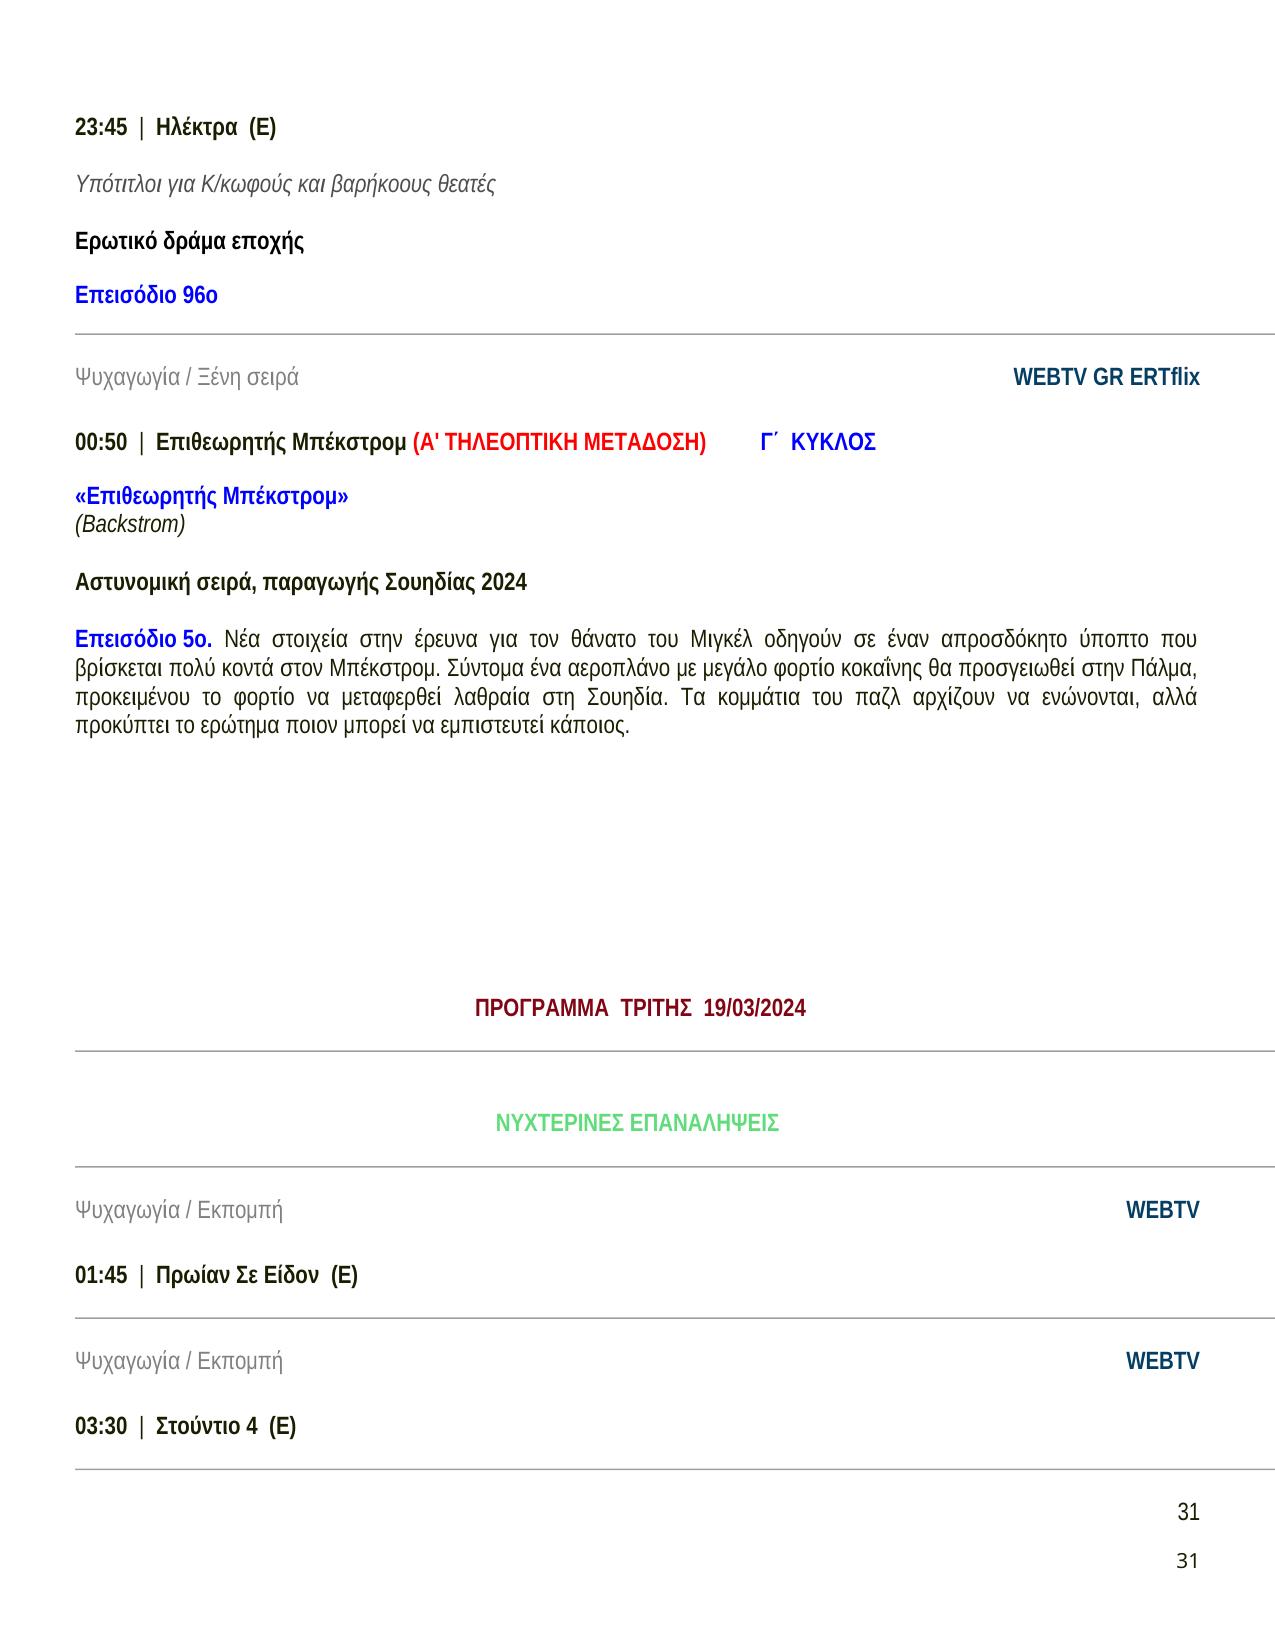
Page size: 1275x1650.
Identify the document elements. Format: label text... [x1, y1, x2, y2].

text Eπεισόδιο 5o. Νέα στοιχεία στην έρευνα για τον θάνατο του Μιγκέλ οδηγούν σε έναν απροσδόκητο ύποπτο που βρίσκεται πολύ κοντά στον Μπέκστρομ. Σύντομα ένα αεροπλάνο με μεγάλο φορτίο κοκαΐνης θα προσγειωθεί στην Πάλμα, προκειμένου το φορτίο να μεταφερθεί λαθραία στη Σουηδία. Τα κομμάτια του παζλ αρχίζουν να ενώνονται, αλλά προκύπτει το ερώτημα ποιον μπορεί να εμπιστευτεί κάποιος. [75, 596, 1200, 739]
text «Επιθεωρητής Μπέκστρομ» [75, 481, 1200, 509]
text 03:30 | Στούντιο 4 (E) [75, 1375, 1200, 1468]
text 01:45 | Πρωίαν Σε Είδον (E) [75, 1223, 1200, 1317]
text Eπεισόδιο 96ο [75, 280, 1200, 308]
table_header Ψυχαγωγία / Ξένη σειρά [75, 362, 637, 391]
text (Backstrom) [75, 509, 1200, 567]
text 23:45 | Ηλέκτρα (E) Υπότιτλοι για K/κωφούς και βαρήκοους θεατές Ερωτικό δράμα εποχής [75, 75, 1200, 255]
text ΝΥΧΤΕΡΙΝΕΣ ΕΠΑΝΑΛΗΨΕΙΣ [75, 1108, 1200, 1137]
table_header Ψυχαγωγία / Εκπομπή [75, 1346, 637, 1375]
text ΠΡΟΓΡΑΜΜΑ ΤΡΙΤΗΣ 19/03/2024 [75, 993, 1200, 1022]
table_header WEBTV [638, 1346, 1200, 1375]
table_header WEBTV [638, 1195, 1200, 1223]
text 00:50 | Επιθεωρητής Μπέκστρομ (Α' ΤΗΛΕΟΠΤΙΚΗ ΜΕΤΑΔΟΣΗ) Γ΄ ΚΥΚΛΟΣ [75, 391, 1200, 456]
text Αστυνομική σειρά, παραγωγής Σουηδίας 2024 [75, 567, 1200, 596]
table_header Ψυχαγωγία / Εκπομπή [75, 1195, 637, 1223]
table_header WEBTV GR ERTflix [638, 362, 1200, 391]
